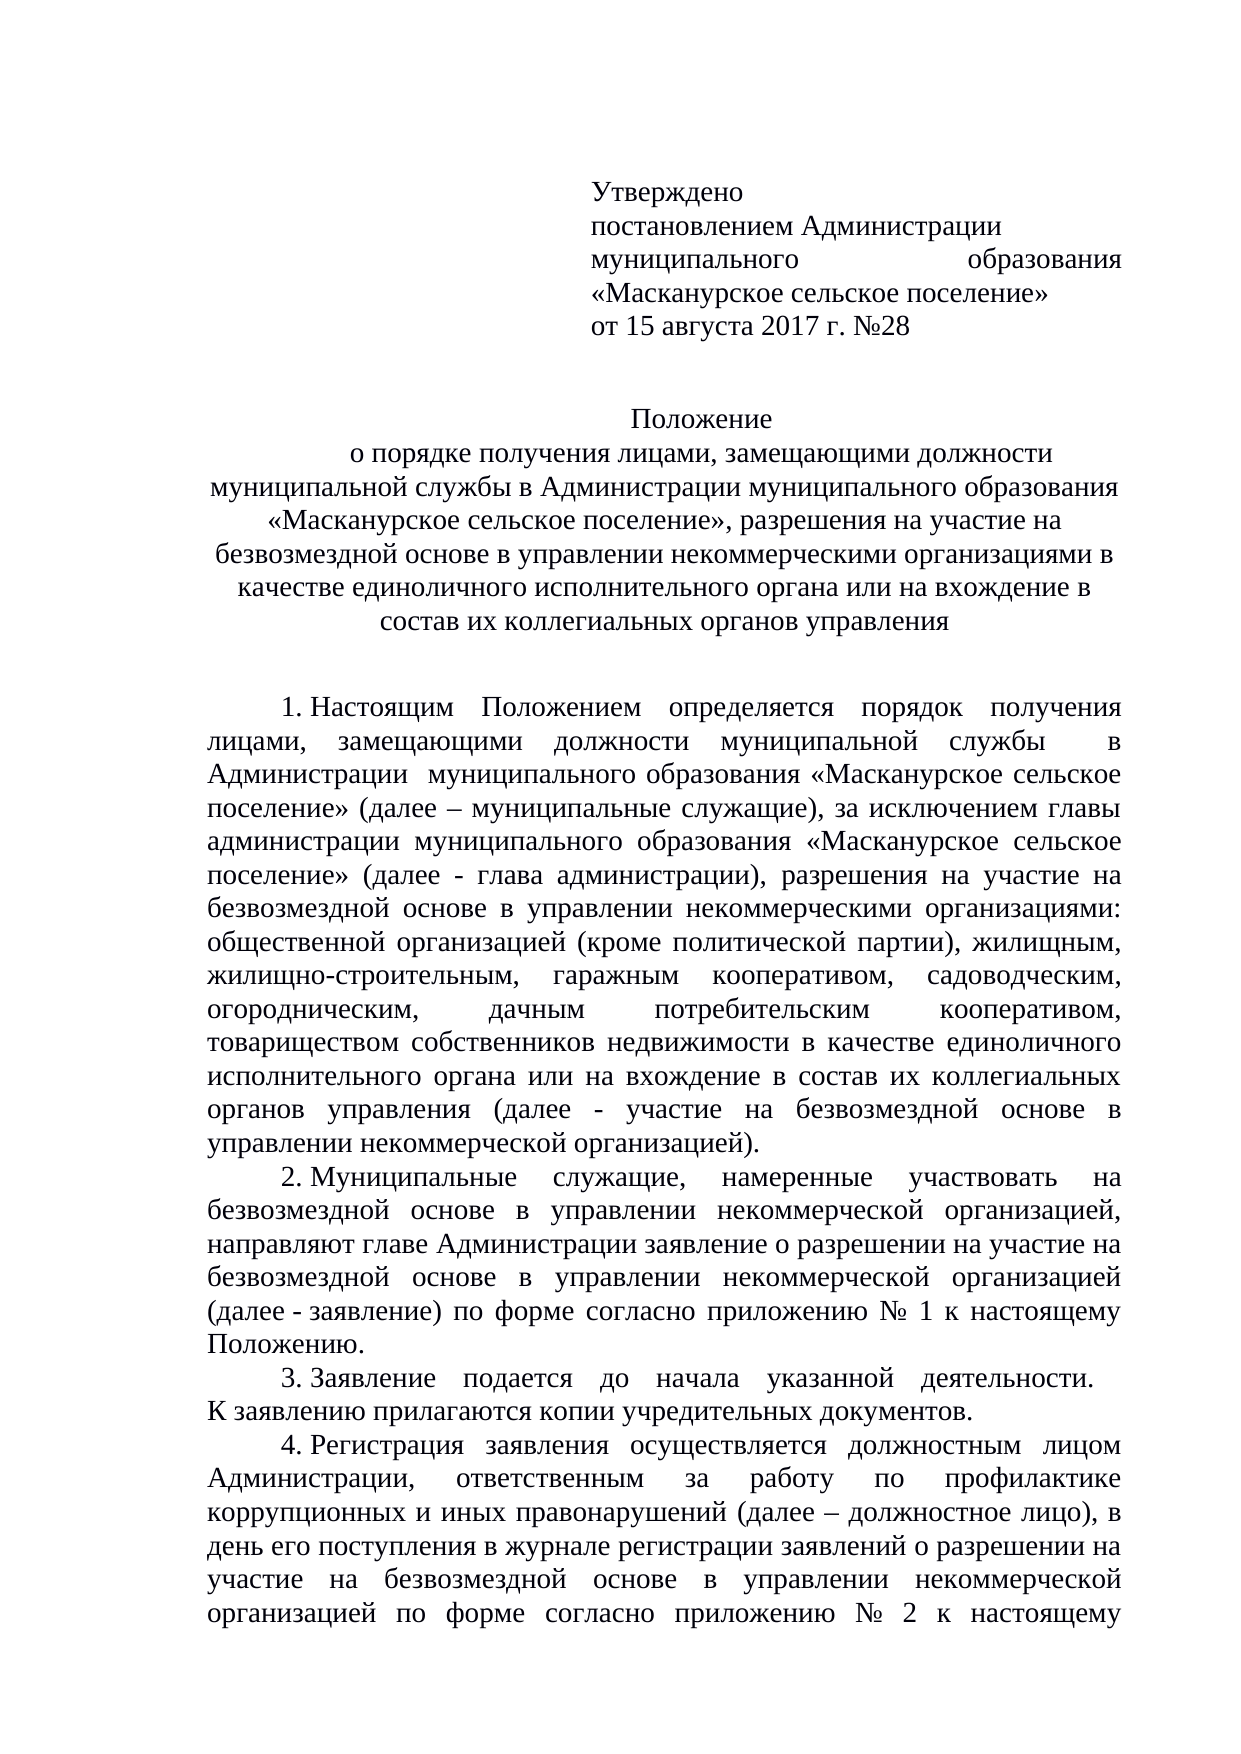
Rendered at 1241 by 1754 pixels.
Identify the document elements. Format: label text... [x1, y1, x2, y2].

text от 15 августа 2017 г. №28 [591, 308, 1122, 342]
text 2. Муниципальные служащие, намеренные участвовать на безвозмездной основе в управлении некоммерческой организацией, направляют главе Администрации заявление о разрешении на участие на безвозмездной основе в управлении некоммерческой организацией (далее - заявление) по форме согласно приложению № 1 к настоящему Положению. [207, 1159, 1122, 1360]
text о порядке получения лицами, замещающими должности муниципальной службы в Администрации муниципального образования «Масканурское сельское поселение», разрешения на участие на безвозмездной основе в управлении некоммерческими организациями в качестве единоличного исполнительного органа или на вхождение в состав их коллегиальных органов управления [207, 435, 1122, 636]
text 3. Заявление подается до начала указанной деятельности. К заявлению прилагаются копии учредительных документов. [207, 1360, 1122, 1427]
text 1. Настоящим Положением определяется порядок получения лицами, замещающими должности муниципальной службы в Администрации муниципального образования «Масканурское сельское поселение» (далее – муниципальные служащие), за исключением главы администрации муниципального образования «Масканурское сельское поселение» (далее - глава администрации), разрешения на участие на безвозмездной основе в управлении некоммерческими организациями: общественной организацией (кроме политической партии), жилищным, жилищно-строительным, гаражным кооперативом, садоводческим, огородническим, дачным потребительским кооперативом, товариществом собственников недвижимости в качестве единоличного исполнительного органа или на вхождение в состав их коллегиальных органов управления (далее - участие на безвозмездной основе в управлении некоммерческой организацией). [207, 689, 1122, 1159]
text Положение [207, 402, 1122, 435]
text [207, 1427, 1122, 1628]
text постановлением Администрации [591, 208, 1122, 241]
text муниципального образования «Масканурское сельское поселение» [591, 241, 1122, 308]
text Утверждено [591, 174, 1122, 208]
